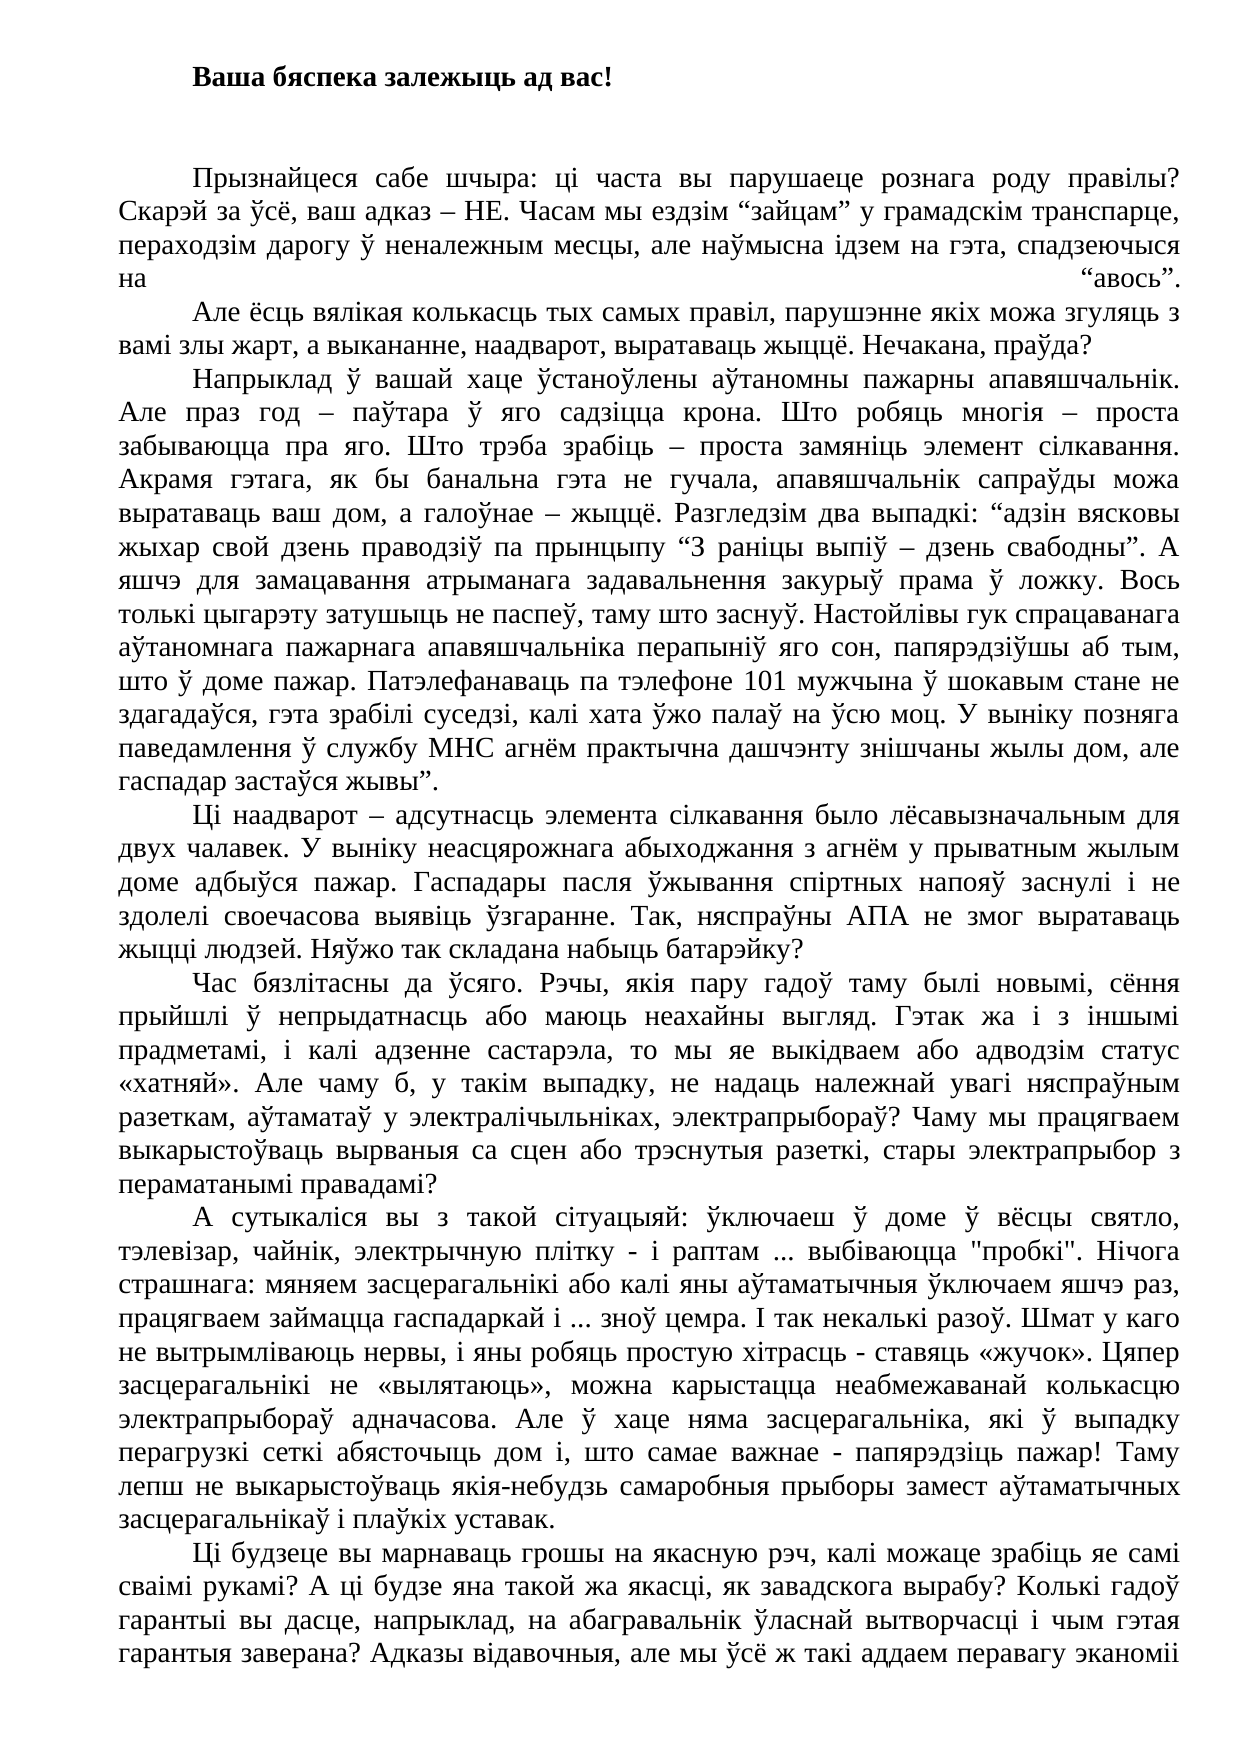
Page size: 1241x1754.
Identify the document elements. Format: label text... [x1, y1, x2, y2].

text Ваша бяспека залежыць ад вас! [118, 59, 1181, 93]
text А сутыкаліся вы з такой сітуацыяй: ўключаеш ў доме ў вёсцы святло, тэлевізар, чайнік, электрычную плітку - і раптам ... выбіваюцца "пробкі". Нічога страшнага: мяняем засцерагальнікі або калі яны аўтаматычныя ўключаем яшчэ раз, працягваем займацца гаспадаркай і ... зноў цемра. І так некалькі разоў. Шмат у каго не вытрымліваюць нервы, і яны робяць простую хітрасць - ставяць «жучок». Цяпер засцерагальнікі не «вылятаюць», можна карыстацца неабмежаванай колькасцю электрапрыбораў адначасова. Але ў хаце няма засцерагальніка, які ў выпадку перагрузкі сеткі абясточыць дом і, што самае важнае - папярэдзіць пажар! Таму лепш не выкарыстоўваць якія-небудзь самаробныя прыборы замест аўтаматычных засцерагальнікаў і плаўкіх уставак. [118, 1199, 1181, 1535]
text Ці наадварот – адсутнасць элемента сілкавання было лёсавызначальным для двух чалавек. У выніку неасцярожнага абыходжання з агнём у прыватным жылым доме адбыўся пажар. Гаспадары пасля ўжывання спіртных напояў заснулі і не здолелі своечасова выявіць ўзгаранне. Так, няспраўны АПА не змог выратаваць жыцці людзей. Няўжо так складана набыць батарэйку? [118, 797, 1181, 965]
text Прызнайцеся сабе шчыра: ці часта вы парушаеце рознага роду правілы? Скарэй за ўсё, ваш адказ – НЕ. Часам мы ездзім “зайцам” у грамадскім транспарце, пераходзім дарогу ў неналежным месцы, але наўмысна ідзем на гэта, спадзеючыся на “авось”. Але ёсць вялікая колькасць тых самых правіл, парушэнне якіх можа згуляць з вамі злы жарт, а выкананне, наадварот, выратаваць жыццё. Нечакана, праўда? [118, 160, 1181, 361]
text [118, 1535, 1181, 1669]
text Час бязлітасны да ўсяго. Рэчы, якія пару гадоў таму былі новымі, сёння прыйшлі ў непрыдатнасць або маюць неахайны выгляд. Гэтак жа і з іншымі прадметамі, і калі адзенне састарэла, то мы яе выкідваем або адводзім статус «хатняй». Але чаму б, у такім выпадку, не надаць належнай увагі няспраўным разеткам, аўтаматаў у электралічыльніках, электрапрыбораў? Чаму мы працягваем выкарыстоўваць вырваныя са сцен або трэснутыя разеткі, стары электрапрыбор з пераматанымі правадамі? [118, 965, 1181, 1199]
text Напрыклад ў вашай хаце ўстаноўлены аўтаномны пажарны апавяшчальнік. Але праз год – паўтара ў яго садзіцца крона. Што робяць многія – проста забываюцца пра яго. Што трэба зрабіць – проста замяніць элемент сілкавання. Акрамя гэтага, як бы банальна гэта не гучала, апавяшчальнік сапраўды можа выратаваць ваш дом, а галоўнае – жыццё. Разгледзім два выпадкі: “адзін вясковы жыхар свой дзень праводзіў па прынцыпу “З раніцы выпіў – дзень свабодны”. А яшчэ для замацавання атрыманага задавальнення закурыў прама ў ложку. Вось толькі цыгарэту затушыць не паспеў, таму што заснуў. Настойлівы гук спрацаванага аўтаномнага пажарнага апавяшчальніка перапыніў яго сон, папярэдзіўшы аб тым, што ў доме пажар. Патэлефанаваць па тэлефоне 101 мужчына ў шокавым стане не здагадаўся, гэта зрабілі суседзі, калі хата ўжо палаў на ўсю моц. У выніку позняга паведамлення ў службу МНС агнём практычна дашчэнту знішчаны жылы дом, але гаспадар застаўся жывы”. [118, 361, 1181, 797]
